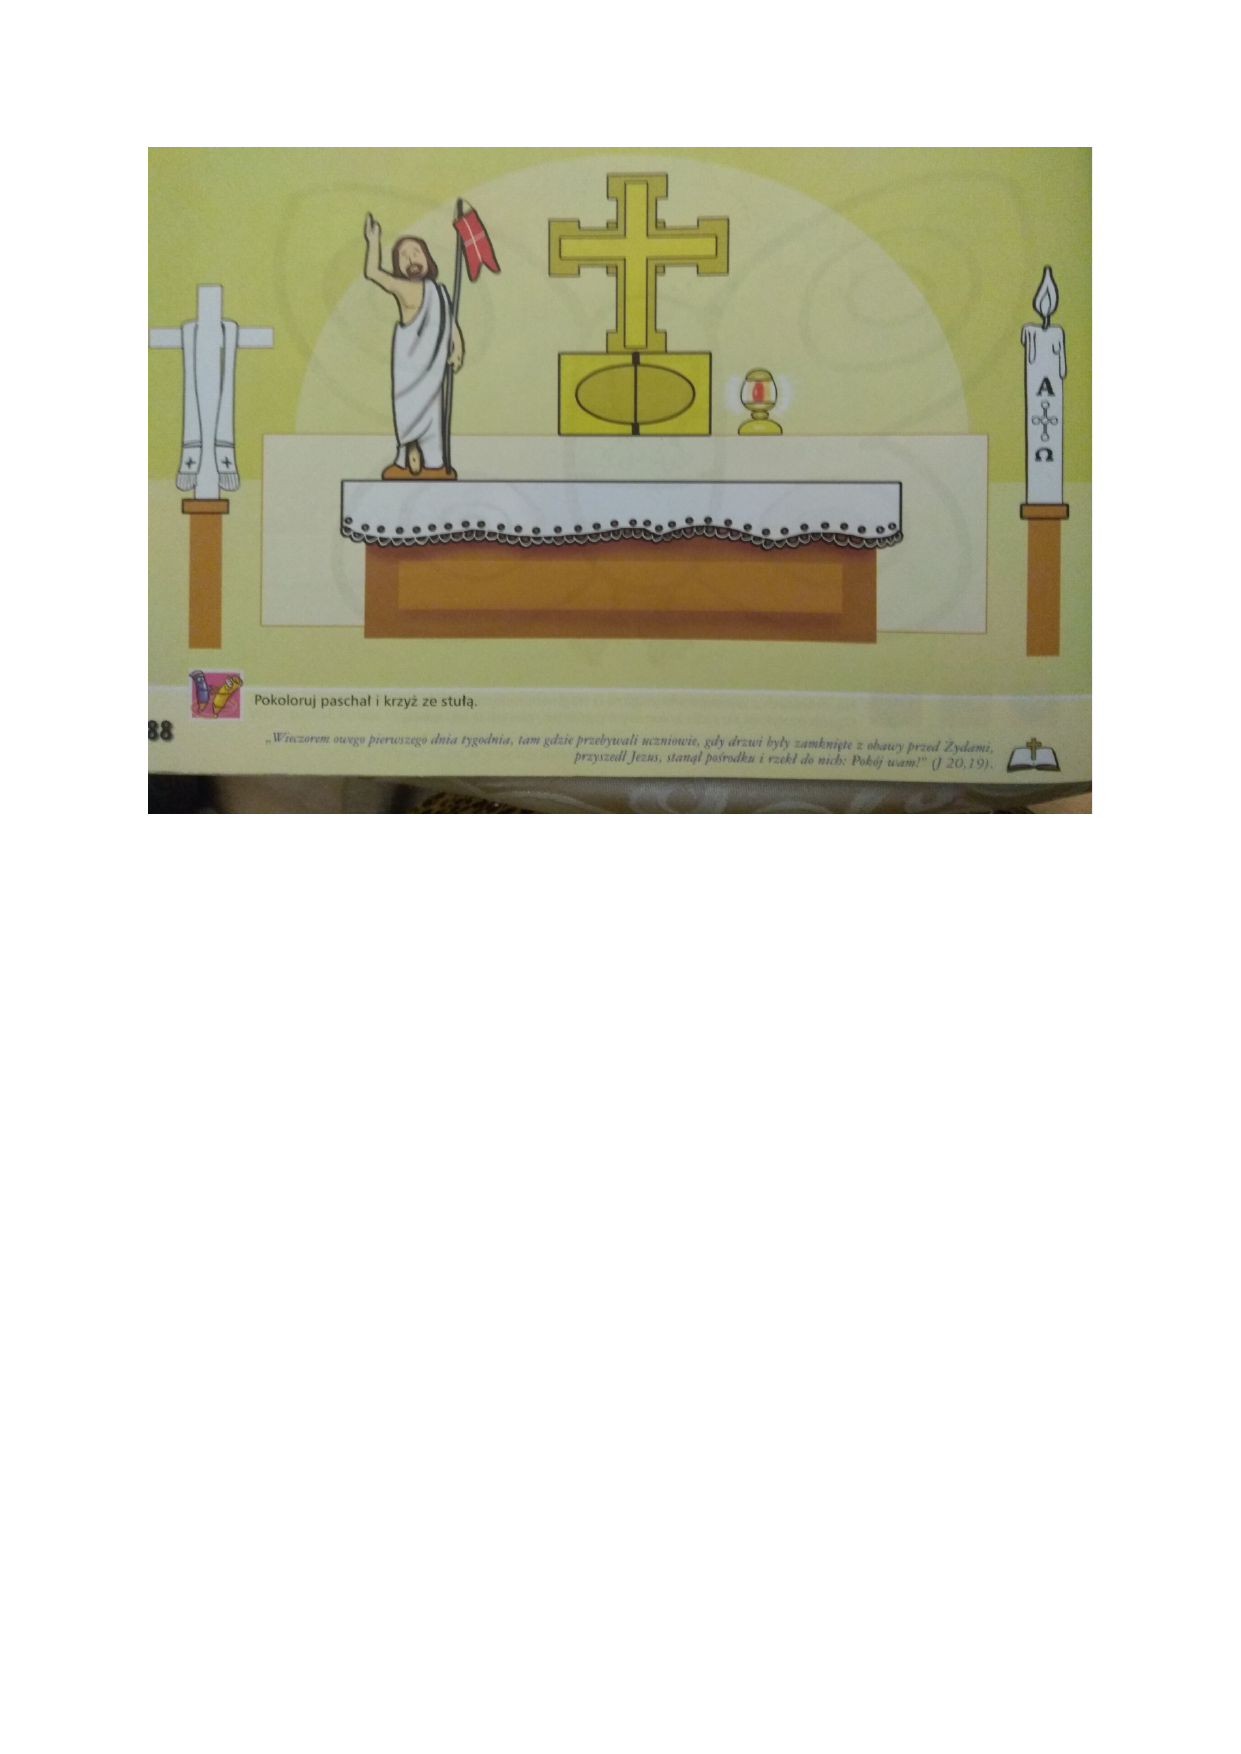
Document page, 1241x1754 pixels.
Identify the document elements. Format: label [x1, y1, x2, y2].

picture [148, 147, 1093, 814]
